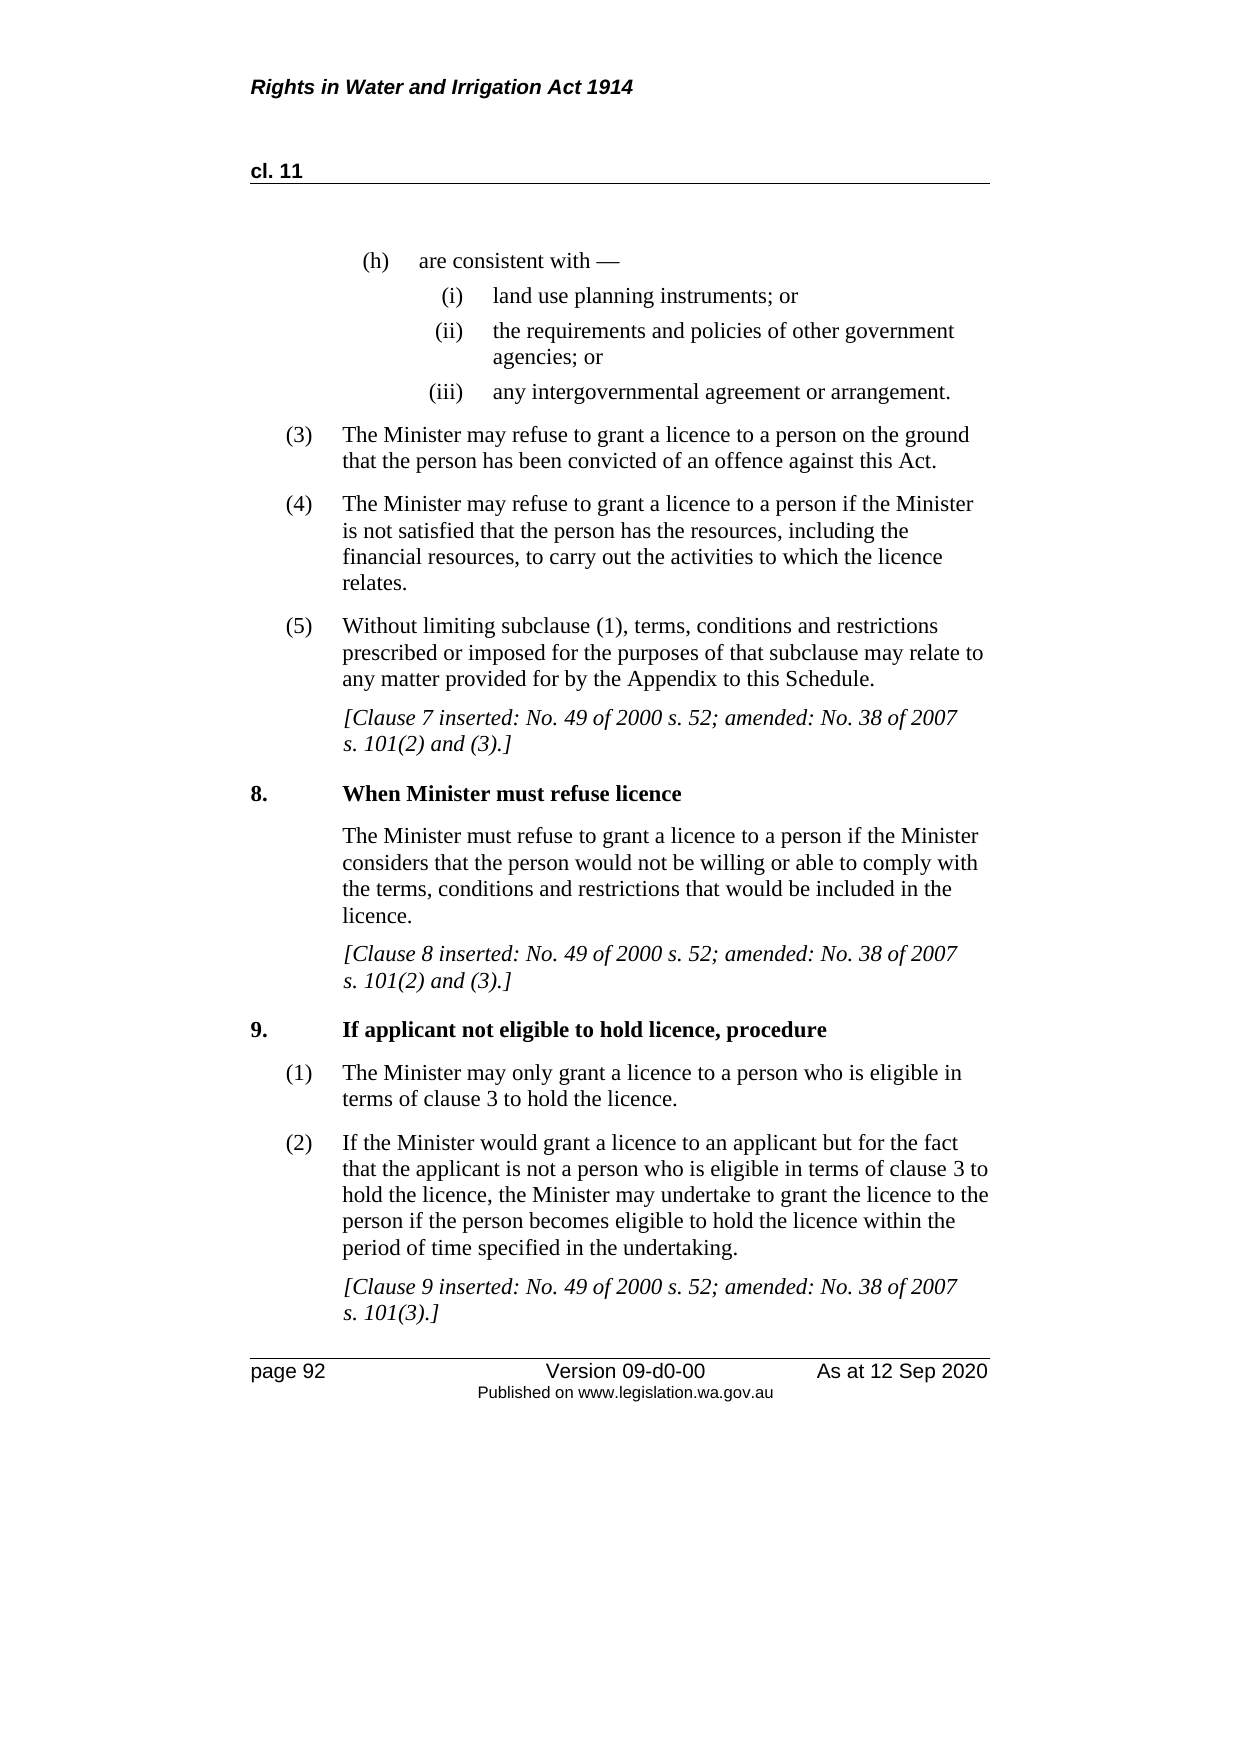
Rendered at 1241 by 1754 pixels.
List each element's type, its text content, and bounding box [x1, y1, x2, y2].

text The Minister must refuse to grant a licence to a person if the Minister considers that the person would not be willing or able to comply with the terms, conditions and restrictions that would be included in the licence. [250, 823, 990, 928]
text (i) land use planning instruments; or [250, 282, 990, 308]
subtitle 9. If applicant not eligible to hold licence, procedure [250, 1016, 990, 1042]
text (h) are consistent with — [250, 247, 990, 274]
text (5) Without limiting subclause (1), terms, conditions and restrictions prescribed or imposed for the purposes of that subclause may relate to any matter provided for by the Appendix to this Schedule. [250, 612, 990, 691]
text (2) If the Minister would grant a licence to an applicant but for the fact that the applicant is not a person who is eligible in terms of clause 3 to hold the licence, the Minister may undertake to grant the licence to the person if the person becomes eligible to hold the licence within the period of time specified in the undertaking. [250, 1128, 990, 1260]
text (1) The Minister may only grant a licence to a person who is eligible in terms of clause 3 to hold the licence. [250, 1059, 990, 1112]
text (iii) any intergovernmental agreement or arrangement. [250, 378, 990, 404]
text (ii) the requirements and policies of other government agencies; or [250, 317, 990, 369]
text [Clause 7 inserted: No. 49 of 2000 s. 52; amended: No. 38 of 2007 s. 101(2) and (3).] [250, 704, 990, 757]
text (3) The Minister may refuse to grant a licence to a person on the ground that the person has been convicted of an offence against this Act. [250, 421, 990, 474]
text [Clause 9 inserted: No. 49 of 2000 s. 52; amended: No. 38 of 2007 s. 101(3).] [250, 1273, 990, 1326]
text (4) The Minister may refuse to grant a licence to a person if the Minister is not satisfied that the person has the resources, including the financial resources, to carry out the activities to which the licence relates. [250, 490, 990, 596]
subtitle 8. When Minister must refuse licence [250, 779, 990, 806]
text [Clause 8 inserted: No. 49 of 2000 s. 52; amended: No. 38 of 2007 s. 101(2) and (3).] [250, 941, 990, 993]
